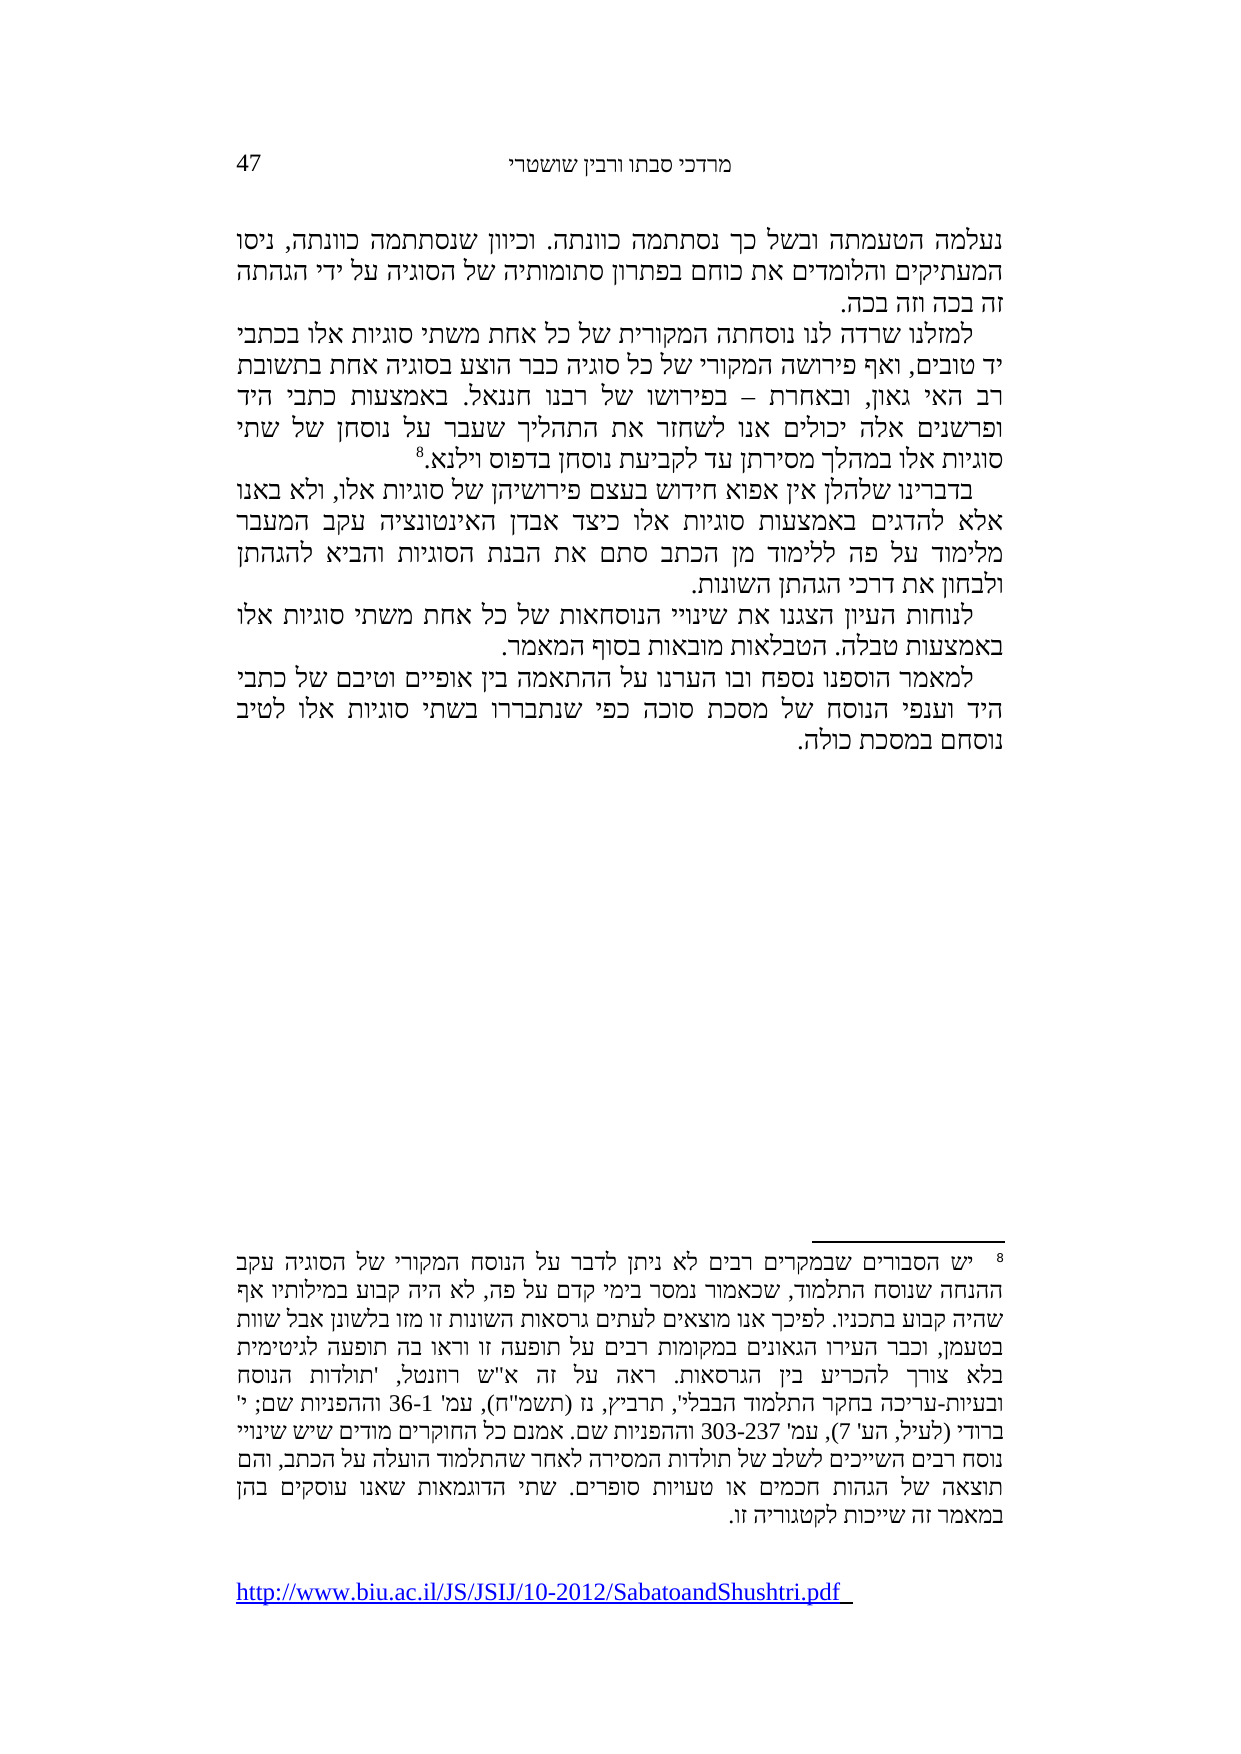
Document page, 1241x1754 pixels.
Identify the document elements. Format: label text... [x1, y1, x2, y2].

text בדברינו שלהלן אין אפוא חידוש בעצם פירושיהן של סוגיות אלו, ולא באנו אלא להדגים באמצעות סוגיות אלו כיצד אבדן האינטונציה עקב המעבר מלימוד על פה ללימוד מן הכתב סתם את הבנת הסוגיות והביא להגהתן ולבחון את דרכי הגהתן השונות. [236, 474, 1004, 599]
text למזלנו שרדה לנו נוסחתה המקורית של כל אחת משתי סוגיות אלו בכתבי יד טובים, ואף פירושה המקורי של כל סוגיה כבר הוצע בסוגיה אחת בתשובת רב האי גאון, ובאחרת – בפירושו של רבנו חננאל. באמצעות כתבי היד ופרשנים אלה יכולים אנו לשחזר את התהליך שעבר על נוסחן של שתי סוגיות אלו במהלך מסירתן עד לקביעת נוסחן בדפוס וילנא. [236, 318, 1004, 474]
text למאמר הוספנו נספח ובו הערנו על ההתאמה בין אופיים וטיבם של כתבי היד וענפי הנוסח של מסכת סוכה כפי שנתבררו בשתי סוגיות אלו לטיב נוסחם במסכת כולה. [236, 662, 1004, 756]
text במאמר זה אנו מבקשים לעסוק בשתי סוגיות סמוכות ממסכת סוכה, דף לו ע"ב, שבכל אחת מהן מתבטאת תופעה זו של קושי בהבנת הסוגיה עקב אבדן האינטונציה. כפי שנראה להלן, בכל אחת משתי סוגיות אלו האינטונציה, היינו הטעמת המילים ואולי אף תנועת הגוף, היא הפרט היחידי המבדיל בין שתי מימרות שהסוגיה מציגתן כחולקות זו על זו. אמנם לפנינו היום בדפוס וילנא ובמקצת כתבי היד יש הפרש בין נוסחן של שתי המימרות, ואולם כפי שאנו מבקשים להראות במאמר זה, בנוסחן המקורי היו שתי המימרות זהות לחלוטין במילותיהן. אין ספק שתחילה, בשעת הלימוד על פה, הייתה ההטעמה חלק אינטגרלי מהעברת הסוגיה, ומשעלתה הסוגיה על הכתב, נעלמה הטעמתה ובשל כך נסתתמה כוונתה. וכיוון שנסתתמה כוונתה, ניסו המעתיקים והלומדים את כוחם בפתרון סתומותיה של הסוגיה על ידי הגהתה זה בכה וזה בכה. [236, 224, 1004, 318]
list לנוחות העיון הצגנו את שינויי הנוסחאות של כל אחת משתי סוגיות אלו באמצעות טבלה. הטבלאות מובאות בסוף המאמר. [236, 599, 1004, 662]
